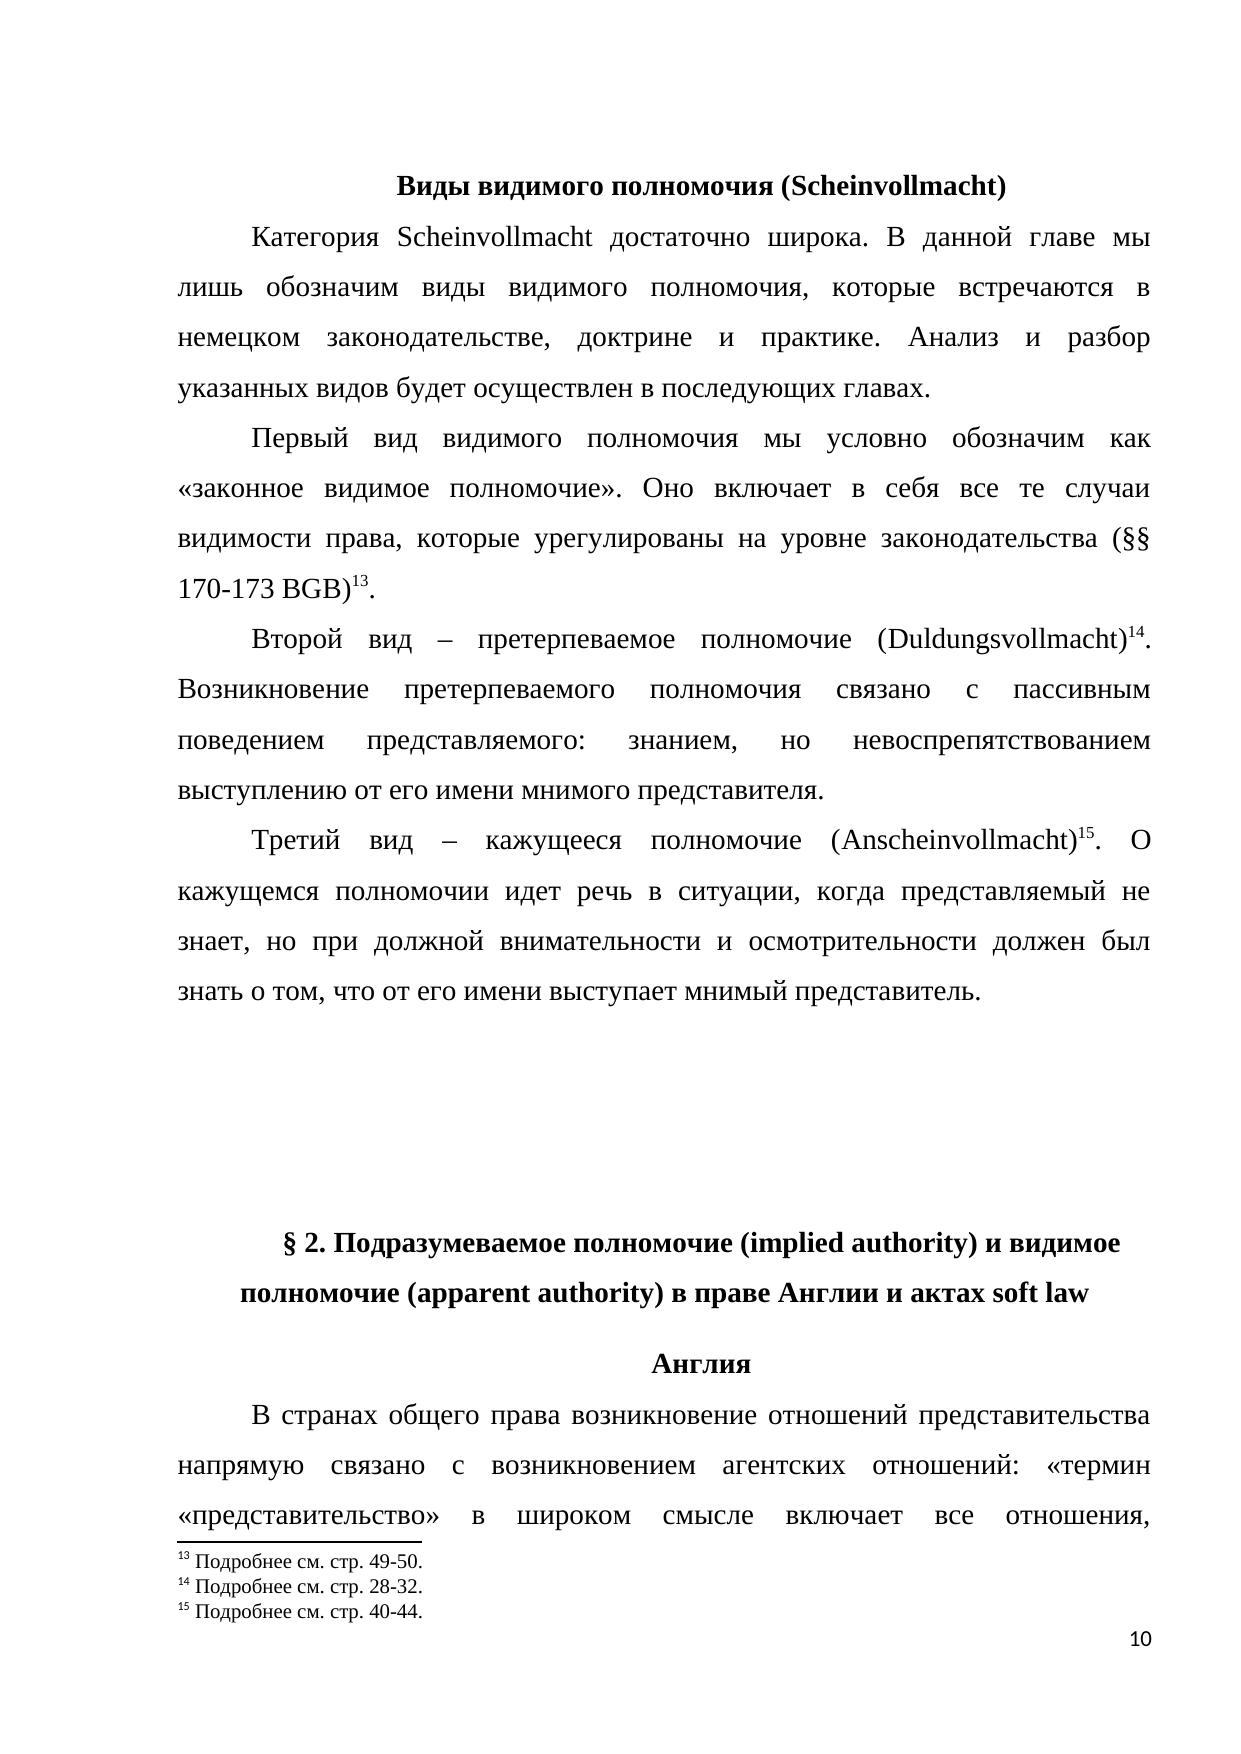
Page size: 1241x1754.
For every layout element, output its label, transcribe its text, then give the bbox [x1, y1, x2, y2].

text § 2. Подразумеваемое полномочие (implied authority) и видимое полномочие (apparent authority) в праве Англии и актах soft law [177, 1225, 1152, 1309]
text Третий вид – кажущееся полномочие (Anscheinvollmacht). О кажущемся полномочии идет речь в ситуации, когда представляемый не знает, но при должной внимательности и осмотрительности должен был знать о том, что от его имени выступает мнимый представитель. [177, 822, 1152, 1007]
text Первый вид видимого полномочия мы условно обозначим как «законное видимое полномочие». Оно включает в себя все те случаи видимости права, которые урегулированы на уровне законодательства (§§ 170-173 BGB). [177, 420, 1152, 604]
text Категория Scheinvollmacht достаточно широка. В данной главе мы лишь обозначим виды видимого полномочия, которые встречаются в немецком законодательстве, доктрине и практике. Анализ и разбор указанных видов будет осуществлен в последующих главах. [177, 219, 1152, 403]
text Англия [177, 1346, 1152, 1380]
text Виды видимого полномочия (Scheinvollmacht) [177, 168, 1152, 202]
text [177, 1397, 1152, 1531]
text Второй вид – претерпеваемое полномочие (Duldungsvollmacht). Возникновение претерпеваемого полномочия связано с пассивным поведением представляемого: знанием, но невоспрепятствованием выступлению от его имени мнимого представителя. [177, 621, 1152, 806]
